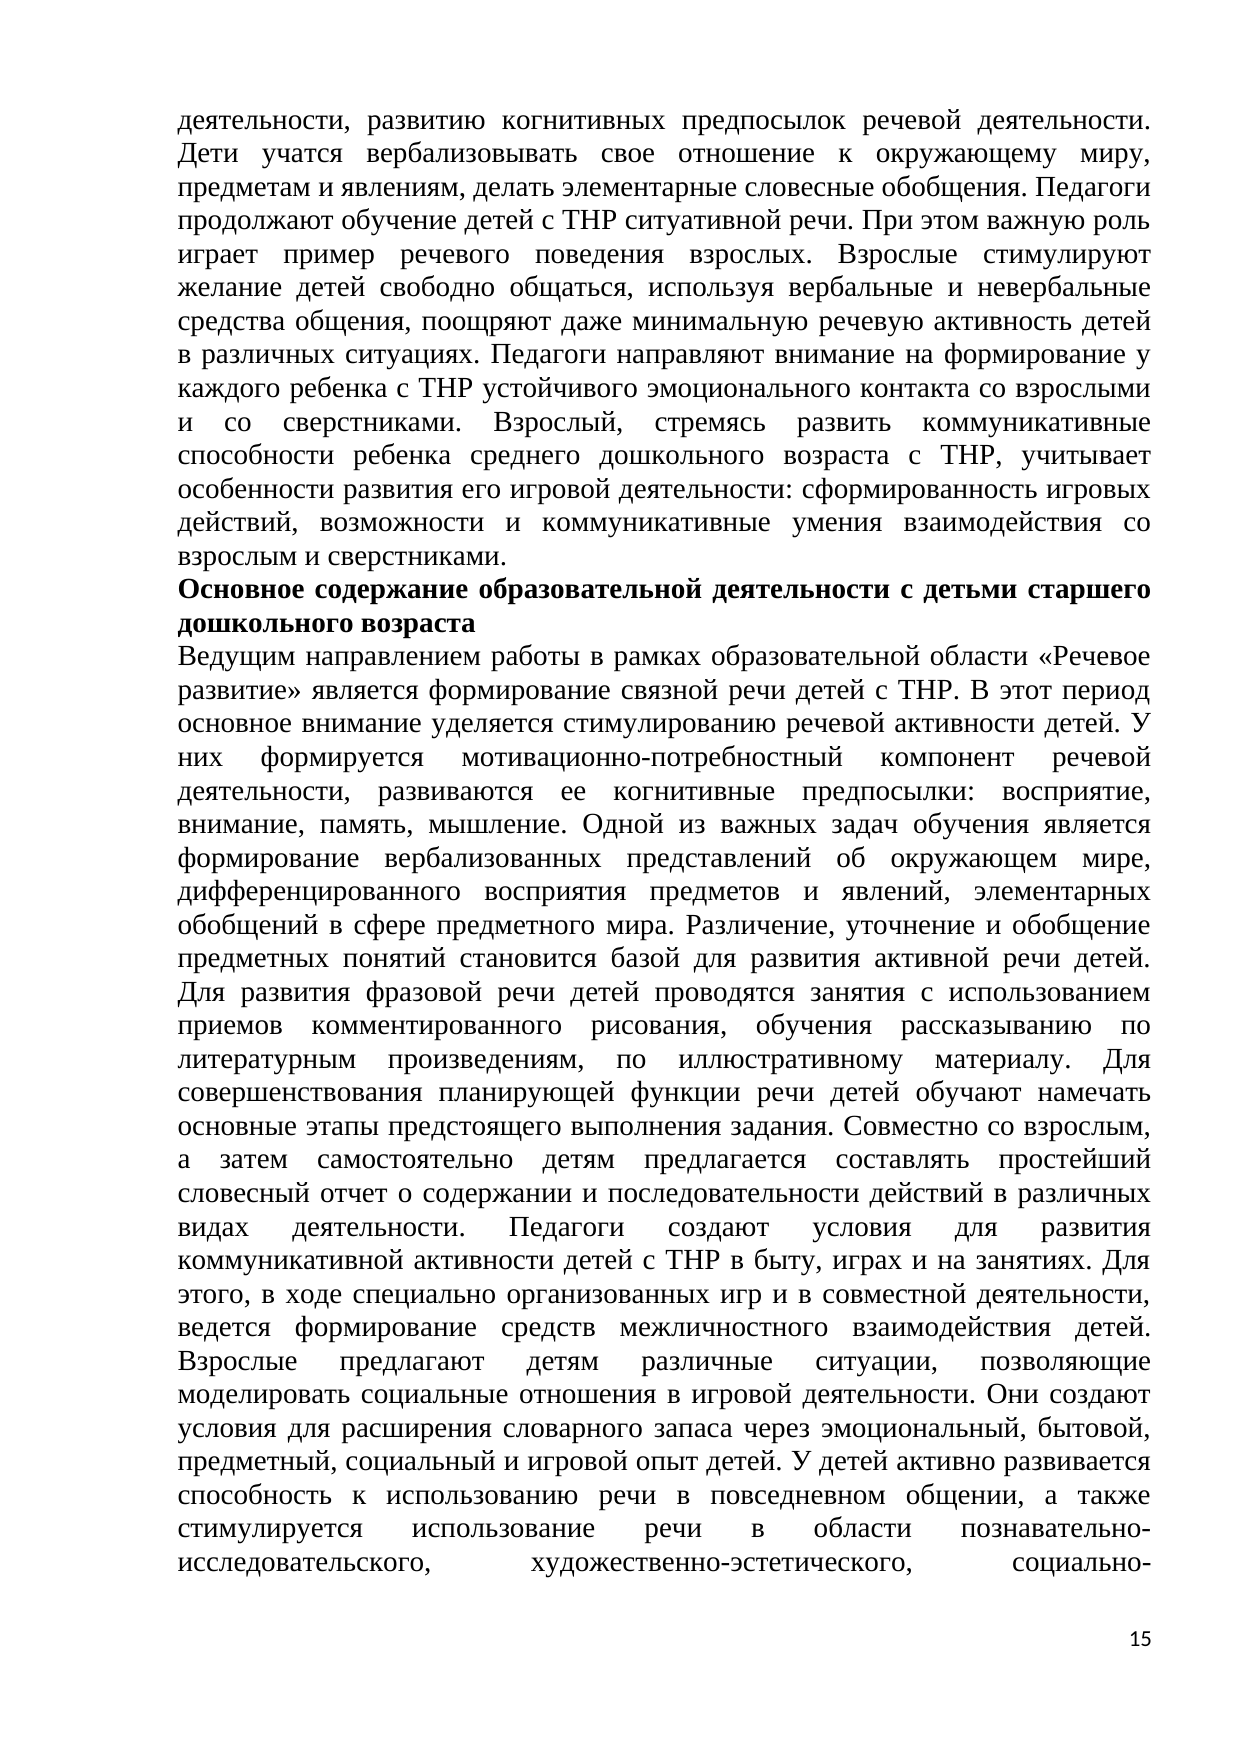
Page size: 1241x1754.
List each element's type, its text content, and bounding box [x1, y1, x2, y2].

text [177, 638, 1152, 1578]
text Основное содержание образовательной деятельности с детьми старшего дошкольного возраста [177, 571, 1152, 638]
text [177, 102, 1152, 571]
